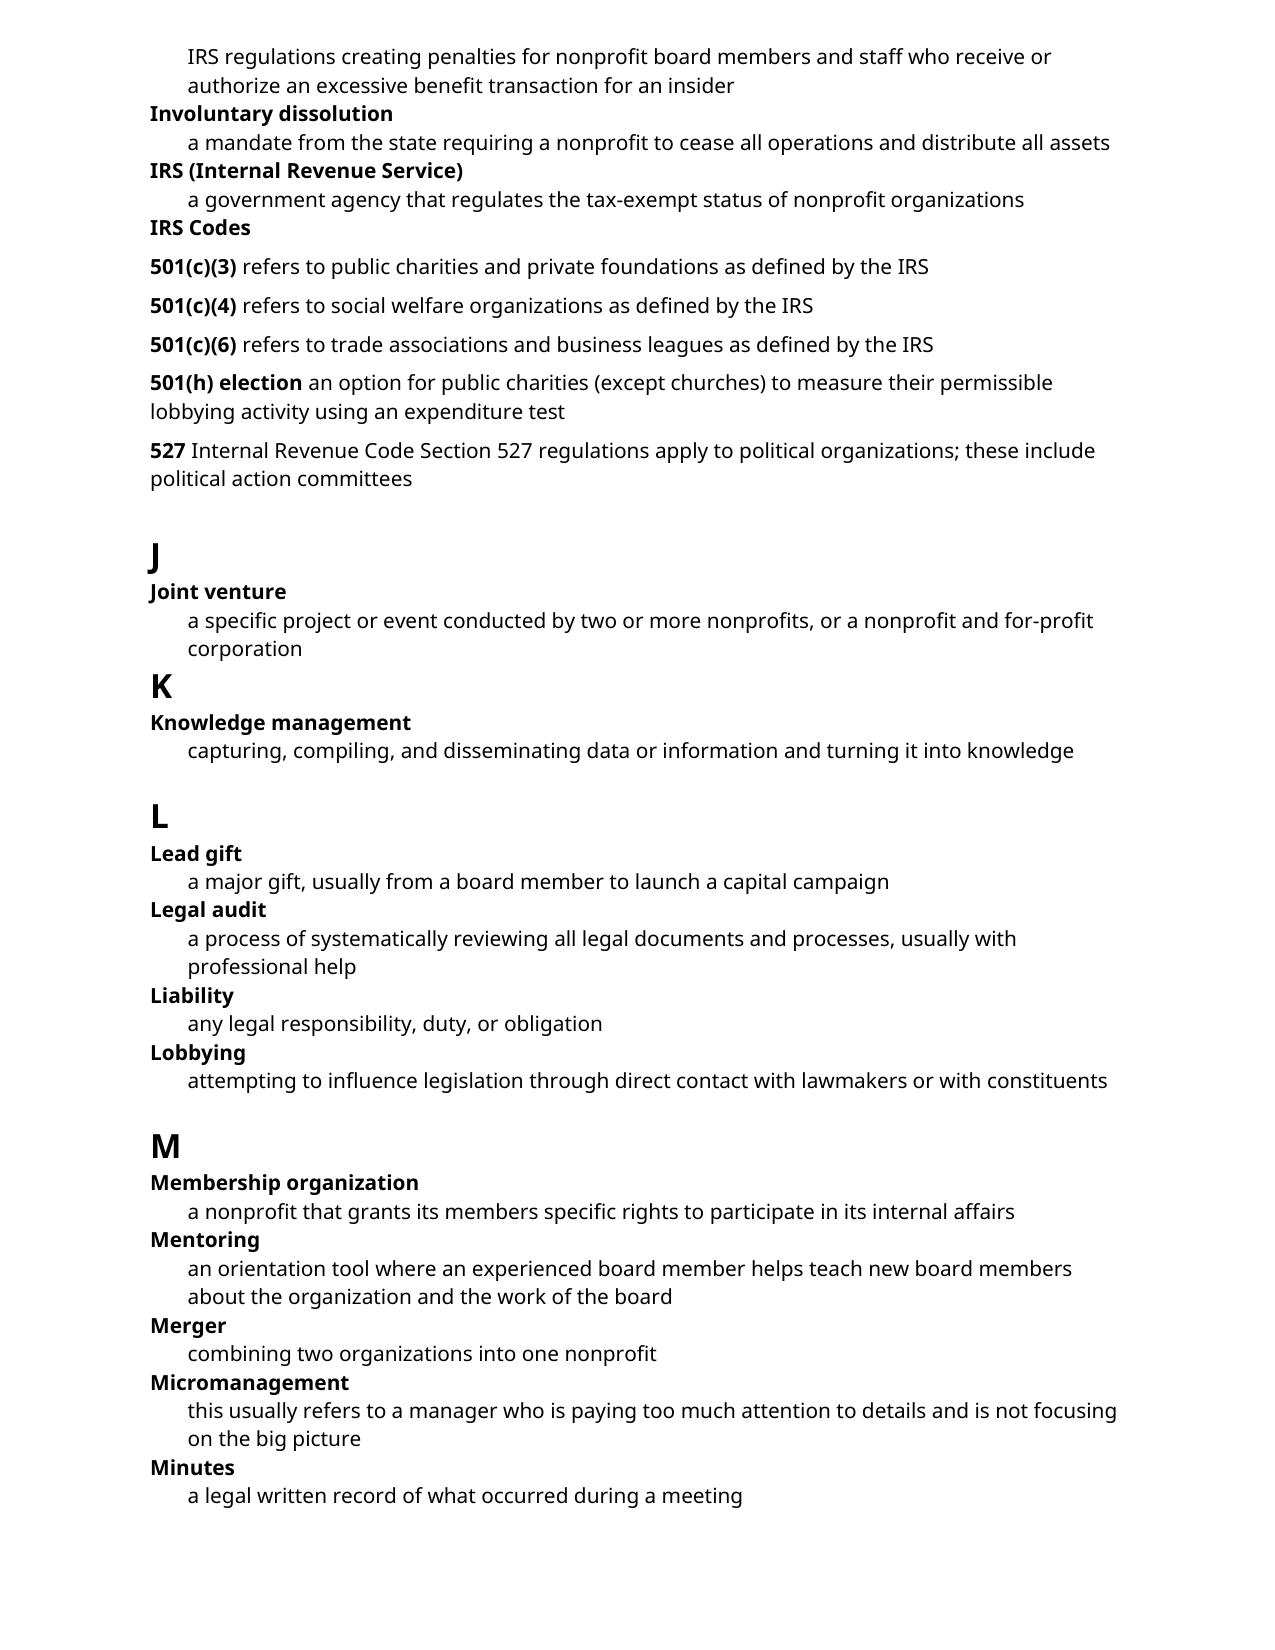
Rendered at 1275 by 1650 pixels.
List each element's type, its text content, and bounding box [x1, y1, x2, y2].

list combining two organizations into one nonprofit [187, 1339, 1125, 1368]
list a mandate from the state requiring a nonprofit to cease all operations and distribute all assets [187, 128, 1125, 156]
list a legal written record of what occurred during a meeting [187, 1481, 1125, 1510]
text M [150, 1123, 1125, 1168]
text 501(c)(4) refers to social welfare organizations as defined by the IRS [150, 291, 1125, 319]
text K [150, 663, 1125, 708]
text 527 Internal Revenue Code Section 527 regulations apply to political organizations; these include political action committees [150, 436, 1125, 493]
list a government agency that regulates the tax-exempt status of nonprofit organizations [187, 185, 1125, 213]
list any legal responsibility, duty, or obligation [187, 1009, 1125, 1038]
text Minutes [150, 1453, 1125, 1481]
text Legal audit [150, 896, 1125, 924]
text Membership organization [150, 1168, 1125, 1197]
list an orientation tool where an experienced board member helps teach new board members about the organization and the work of the board [187, 1254, 1125, 1311]
text J [150, 532, 1125, 577]
list a nonprofit that grants its members specific rights to participate in its internal affairs [187, 1197, 1125, 1225]
text L [150, 793, 1125, 839]
list a process of systematically reviewing all legal documents and processes, usually with professional help [187, 924, 1125, 981]
list attempting to influence legislation through direct contact with lawmakers or with constituents [187, 1066, 1125, 1095]
text Knowledge management [150, 708, 1125, 736]
text 501(h) election an option for public charities (except churches) to measure their permissible lobbying activity using an expenditure test [150, 368, 1125, 425]
text 501(c)(6) refers to trade associations and business leagues as defined by the IRS [150, 330, 1125, 358]
list a major gift, usually from a board member to launch a capital campaign [187, 867, 1125, 896]
text Mentoring [150, 1225, 1125, 1254]
text 501(c)(3) refers to public charities and private foundations as defined by the IRS [150, 252, 1125, 280]
text Involuntary dissolution [150, 99, 1125, 128]
text Merger [150, 1311, 1125, 1339]
text Micromanagement [150, 1368, 1125, 1396]
text Lobbying [150, 1038, 1125, 1066]
text Lead gift [150, 839, 1125, 867]
list this usually refers to a manager who is paying too much attention to details and is not focusing on the big picture [187, 1396, 1125, 1453]
text Liability [150, 981, 1125, 1009]
text IRS (Internal Revenue Service) [150, 156, 1125, 185]
list a specific project or event conducted by two or more nonprofits, or a nonprofit and for-profit corporation [187, 606, 1125, 663]
list capturing, compiling, and disseminating data or information and turning it into knowledge [187, 736, 1125, 765]
text Joint venture [150, 577, 1125, 606]
list IRS regulations creating penalties for nonprofit board members and staff who receive or authorize an excessive benefit transaction for an insider [187, 42, 1125, 99]
text IRS Codes [150, 213, 1125, 242]
